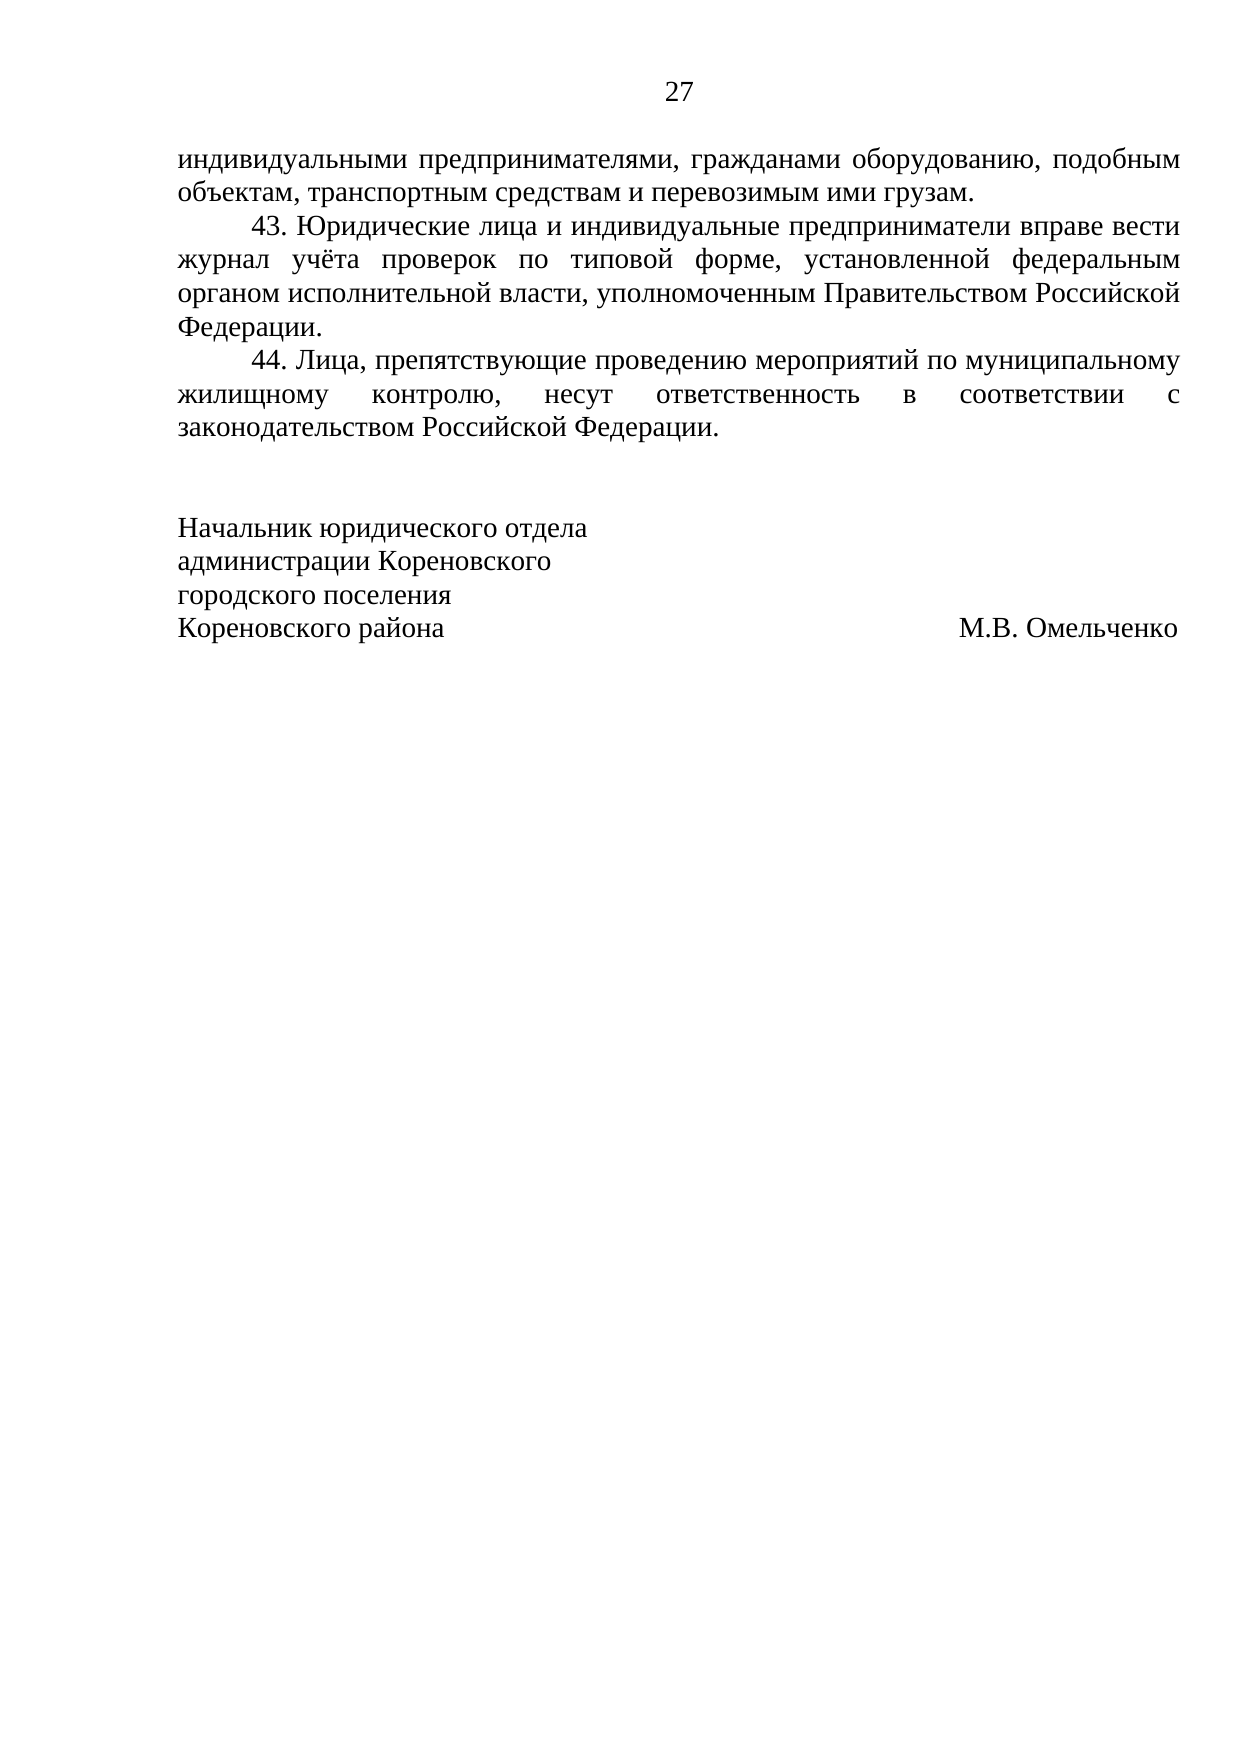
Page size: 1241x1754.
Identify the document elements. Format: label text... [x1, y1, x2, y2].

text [177, 141, 1181, 208]
text Кореновского района М.В. Омельченко [177, 611, 1181, 644]
text администрации Кореновского [177, 543, 1181, 577]
text 43. Юридические лица и индивидуальные предприниматели вправе вести журнал учёта проверок по типовой форме, установленной федеральным органом исполнительной власти, уполномоченным Правительством Российской Федерации. [177, 208, 1181, 342]
text городского поселения [177, 577, 1181, 611]
text 44. Лица, препятствующие проведению мероприятий по муниципальному жилищному контролю, несут ответственность в соответствии с законодательством Российской Федерации. [177, 342, 1181, 443]
text Начальник юридического отдела [177, 510, 1181, 543]
